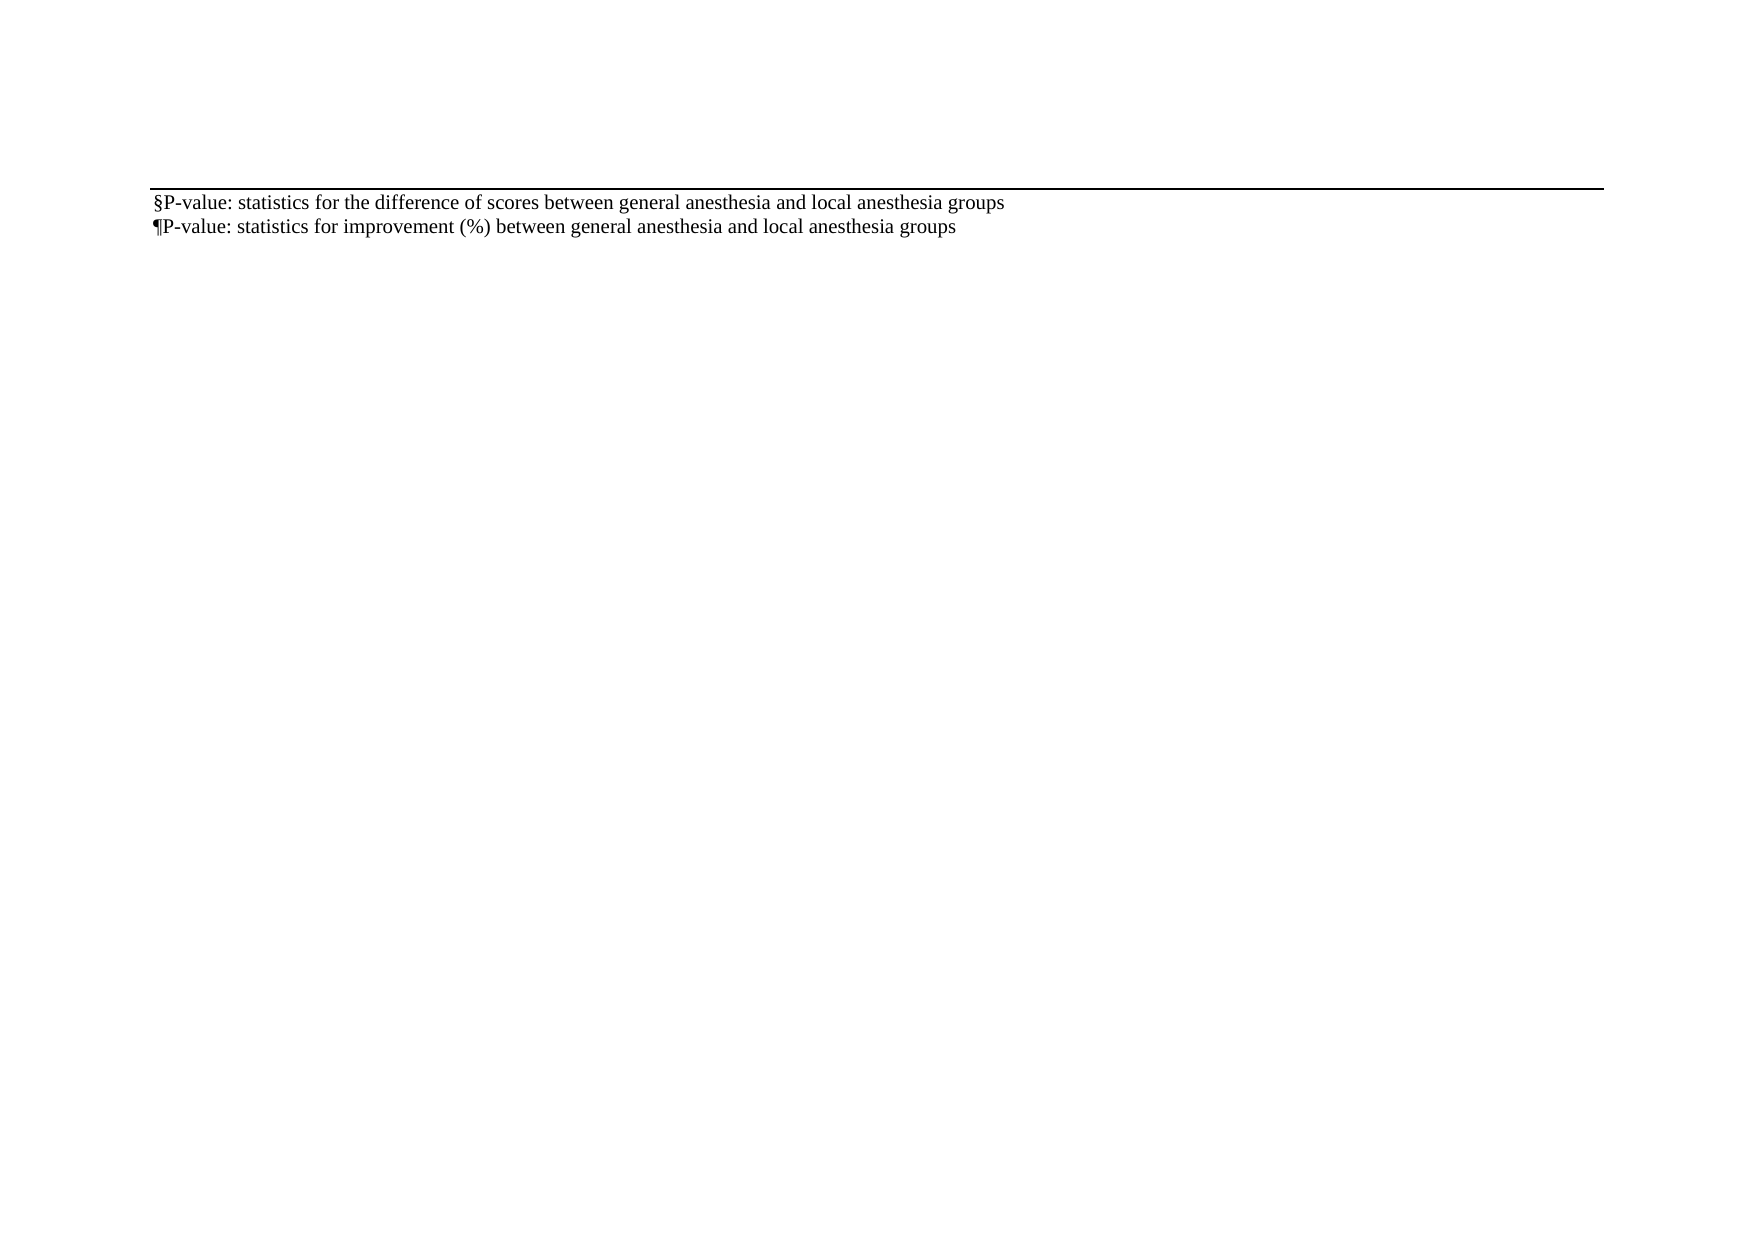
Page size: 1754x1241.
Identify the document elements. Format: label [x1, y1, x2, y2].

table_cell [150, 190, 1604, 238]
